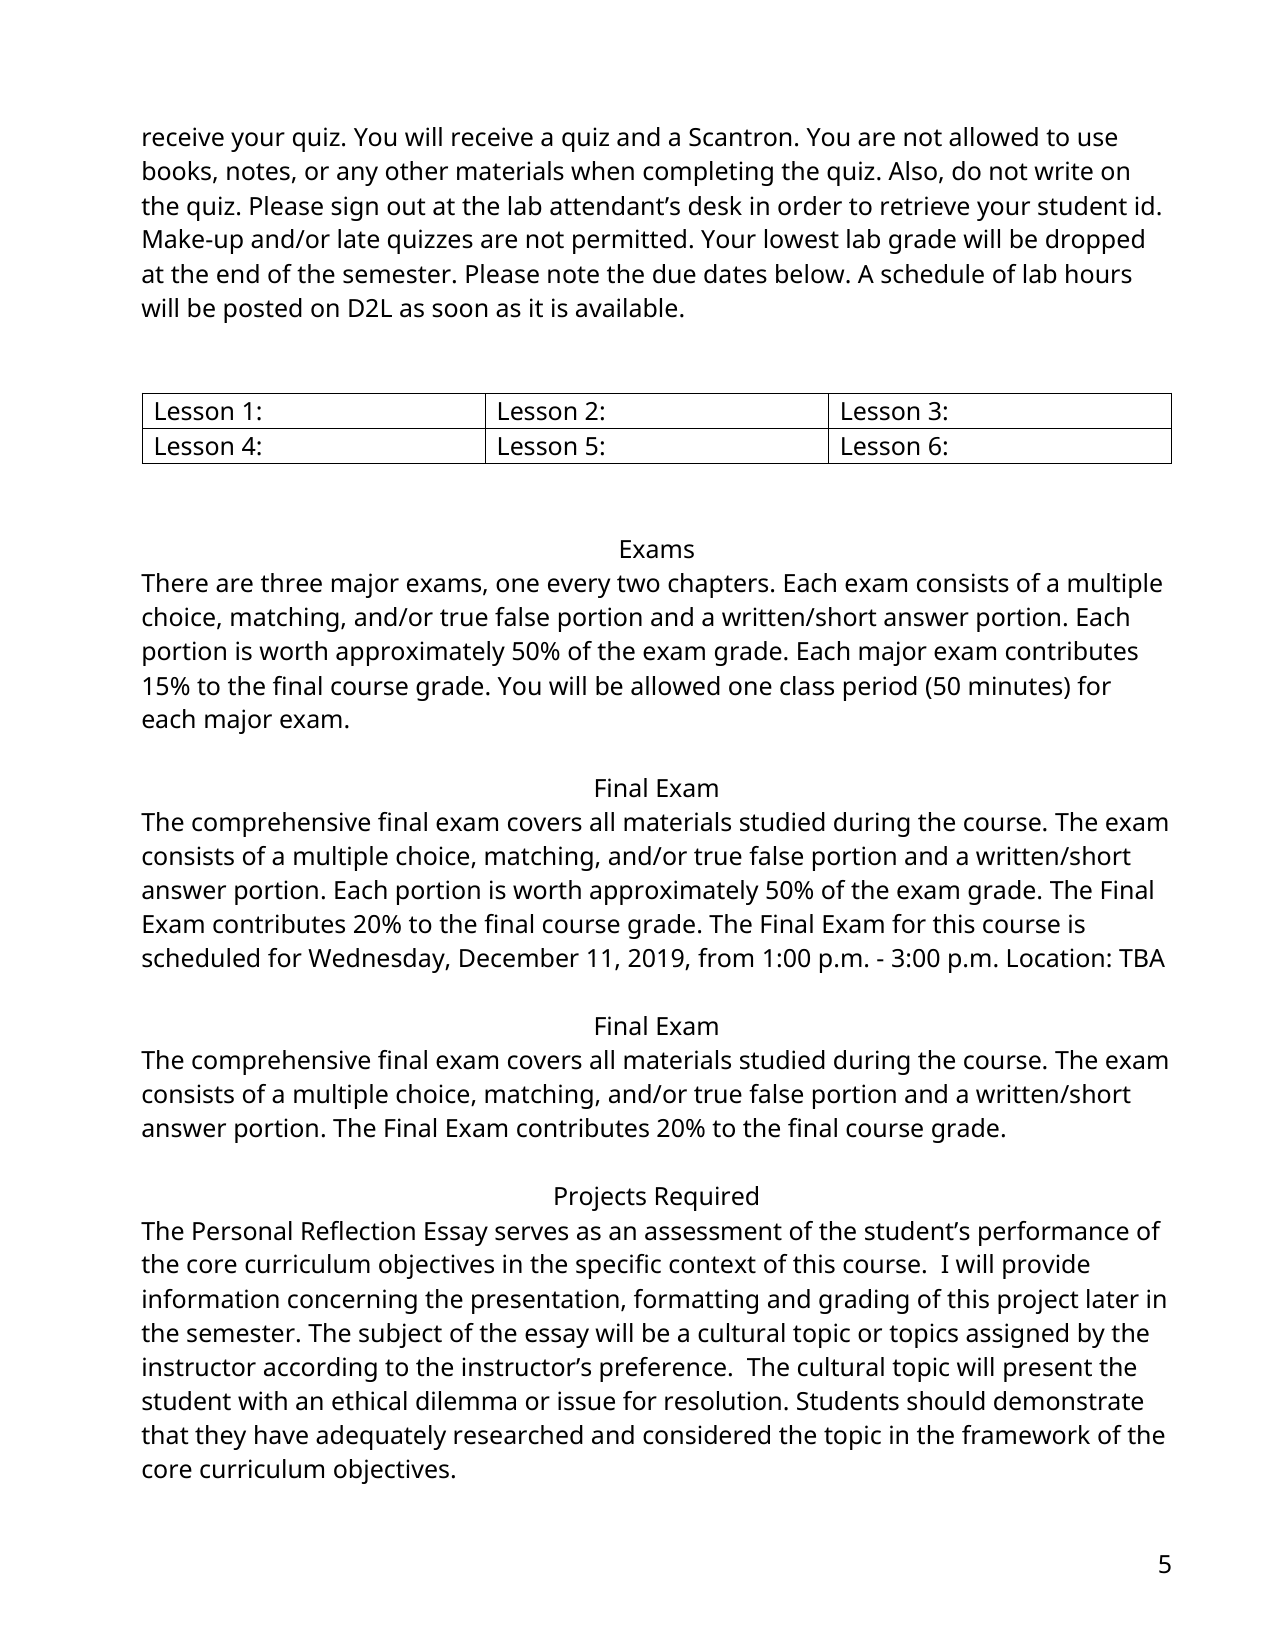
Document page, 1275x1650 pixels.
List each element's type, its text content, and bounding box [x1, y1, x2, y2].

subtitle Final Exam [141, 1009, 1172, 1043]
table_header Lesson 2: [486, 394, 828, 428]
table_cell Lesson 6: [829, 429, 1171, 463]
table_cell Lesson 5: [486, 429, 828, 463]
subtitle Final Exam [141, 770, 1172, 804]
table_cell Lesson 4: [143, 429, 485, 463]
subtitle Exams [141, 532, 1172, 566]
table_header Lesson 3: [829, 394, 1171, 428]
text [141, 120, 1172, 324]
subtitle Projects Required [141, 1179, 1172, 1213]
table_header Lesson 1: [143, 394, 485, 428]
